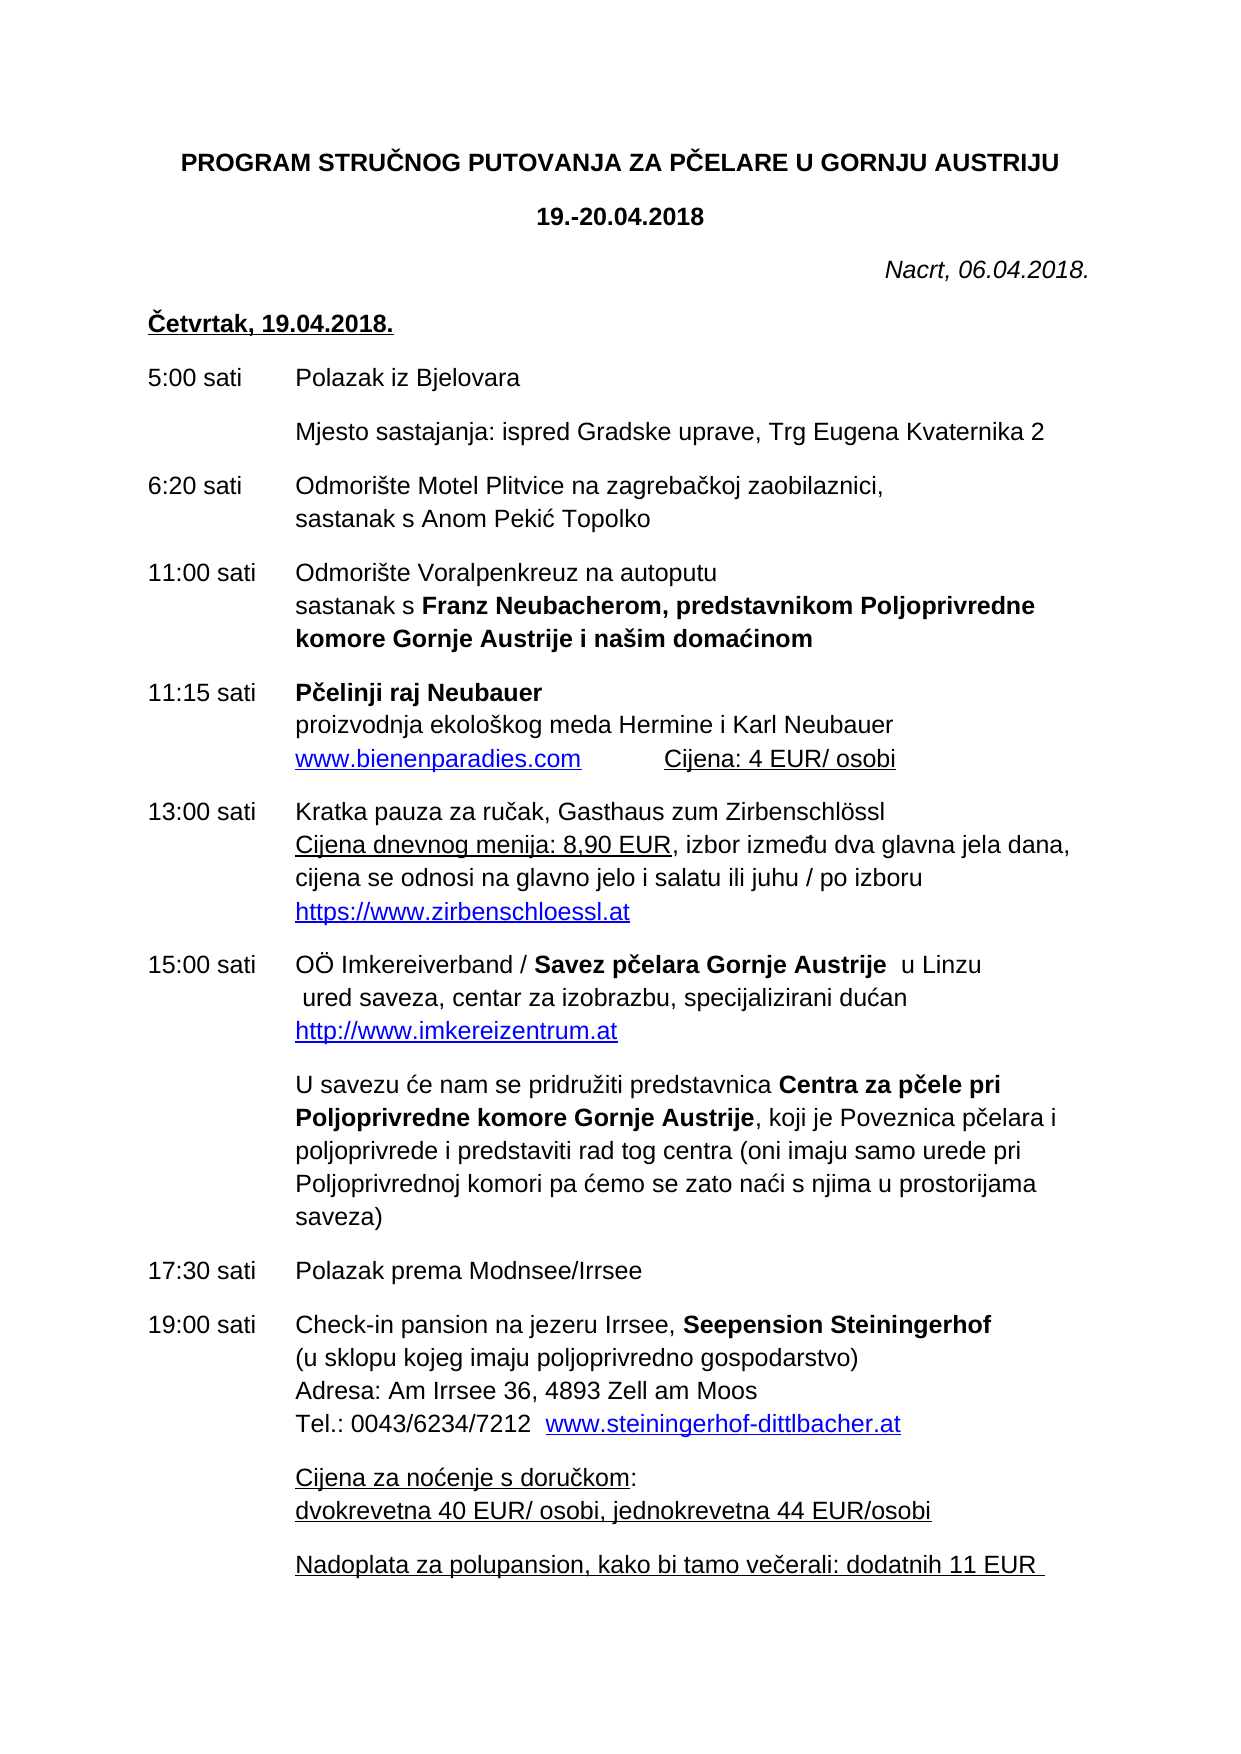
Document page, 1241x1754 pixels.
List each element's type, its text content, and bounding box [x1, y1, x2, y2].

text Nacrt, 06.04.2018. [148, 255, 1093, 284]
text 19.-20.04.2018 [148, 201, 1093, 230]
text Cijena za noćenje s doručkom: dvokrevetna 40 EUR/ osobi, jednokrevetna 44 EUR/osobi [148, 1463, 1093, 1525]
text Nadoplata za polupansion, kako bi tamo večerali: dodatnih 11 EUR [148, 1550, 1093, 1578]
text 15:00 sati OÖ Imkereiverband / Savez pčelara Gornje Austrije u Linzu ured saveza, centar za izobrazbu, specijalizirani dućan http://www.imkereizentrum.at [148, 950, 1093, 1045]
text Četvrtak, 19.04.2018. [148, 309, 1093, 338]
text 11:15 sati Pčelinji raj Neubauer proizvodnja ekološkog meda Hermine i Karl Neubauer www.bienenparadies.com Cijena: 4 EUR/ osobi [148, 677, 1093, 772]
text Mjesto sastajanja: ispred Gradske uprave, Trg Eugena Kvaternika 2 [148, 417, 1093, 446]
text 17:30 sati Polazak prema Modnsee/Irrsee [148, 1256, 1093, 1285]
text PROGRAM STRUČNOG PUTOVANJA ZA PČELARE U GORNJU AUSTRIJU [148, 148, 1093, 176]
text 11:00 sati Odmorište Voralpenkreuz na autoputu sastanak s Franz Neubacherom, predstavnikom Poljoprivredne komore Gornje Austrije i našim domaćinom [148, 558, 1093, 652]
text 13:00 sati Kratka pauza za ručak, Gasthaus zum Zirbenschlössl Cijena dnevnog menija: 8,90 EUR, izbor između dva glavna jela dana, cijena se odnosi na glavno jelo i salatu ili juhu / po izboru https://www.zirbenschloessl.at [148, 797, 1093, 925]
text 5:00 sati Polazak iz Bjelovara [148, 363, 1093, 392]
text U savezu će nam se pridružiti predstavnica Centra za pčele pri Poljoprivredne komore Gornje Austrije, koji je Poveznica pčelara i poljoprivrede i predstaviti rad tog centra (oni imaju samo urede pri Poljoprivrednoj komori pa ćemo se zato naći s njima u prostorijama saveza) [148, 1070, 1093, 1231]
text 6:20 sati Odmorište Motel Plitvice na zagrebačkoj zaobilaznici, sastanak s Anom Pekić Topolko [148, 471, 1093, 532]
text 19:00 sati Check-in pansion na jezeru Irrsee, Seepension Steiningerhof (u sklopu kojeg imaju poljoprivredno gospodarstvo) Adresa: Am Irrsee 36, 4893 Zell am Moos Tel.: 0043/6234/7212 www.steiningerhof-dittlbacher.at [148, 1310, 1093, 1438]
